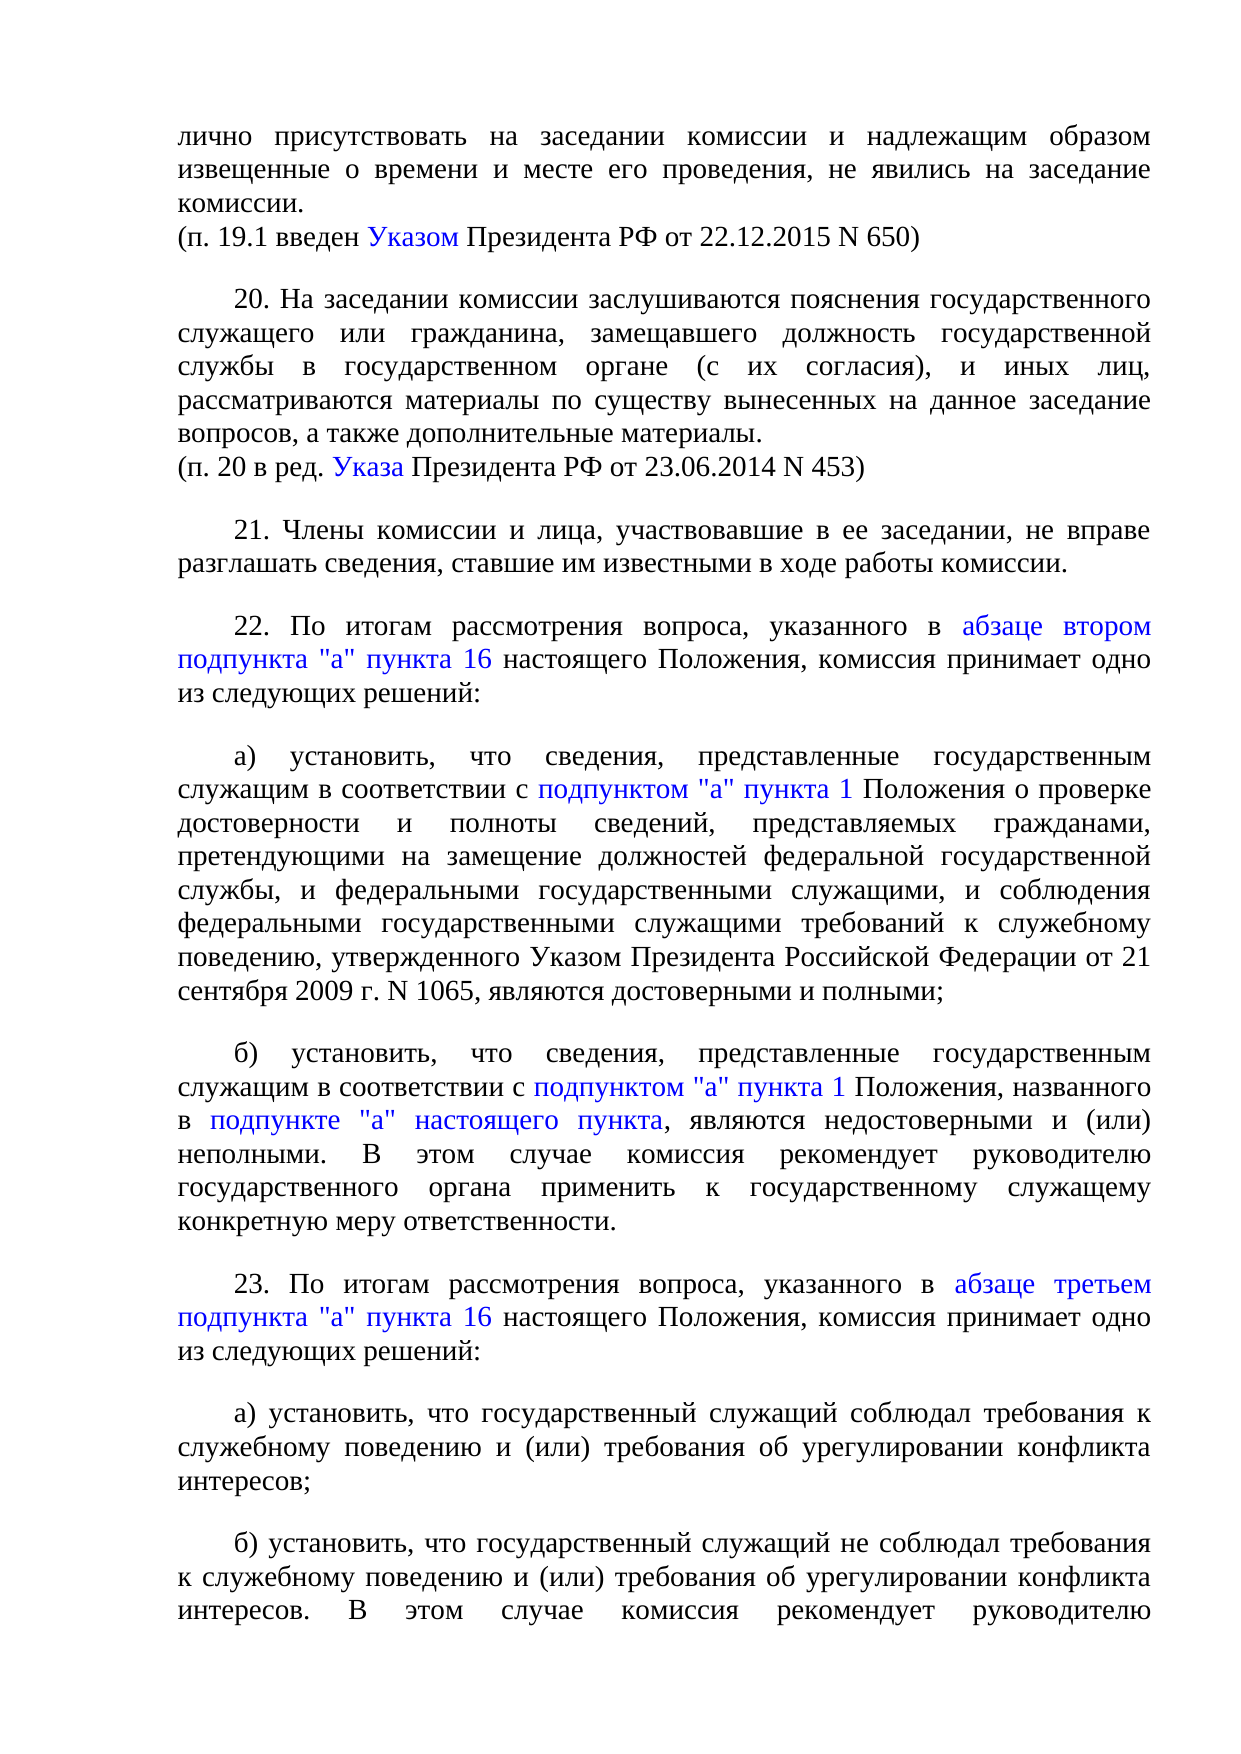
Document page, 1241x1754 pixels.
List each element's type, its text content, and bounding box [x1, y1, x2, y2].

text 20. На заседании комиссии заслушиваются пояснения государственного служащего или гражданина, замещавшего должность государственной службы в государственном органе (с их согласия), и иных лиц, рассматриваются материалы по существу вынесенных на данное заседание вопросов, а также дополнительные материалы. [177, 281, 1152, 449]
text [177, 118, 1152, 219]
text (п. 20 в ред. Указа Президента РФ от 23.06.2014 N 453) [177, 449, 1152, 483]
text 21. Члены комиссии и лица, участвовавшие в ее заседании, не вправе разглашать сведения, ставшие им известными в ходе работы комиссии. [177, 512, 1152, 579]
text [177, 1525, 1152, 1626]
text 22. По итогам рассмотрения вопроса, указанного в абзаце втором подпункта "а" пункта 16 настоящего Положения, комиссия принимает одно из следующих решений: [177, 608, 1152, 709]
text а) установить, что сведения, представленные государственным служащим в соответствии с подпунктом "а" пункта 1 Положения о проверке достоверности и полноты сведений, представляемых гражданами, претендующими на замещение должностей федеральной государственной службы, и федеральными государственными служащими, и соблюдения федеральными государственными служащими требований к служебному поведению, утвержденного Указом Президента Российской Федерации от 21 сентября 2009 г. N 1065, являются достоверными и полными; [177, 738, 1152, 1006]
text б) установить, что сведения, представленные государственным служащим в соответствии с подпунктом "а" пункта 1 Положения, названного в подпункте "а" настоящего пункта, являются недостоверными и (или) неполными. В этом случае комиссия рекомендует руководителю государственного органа применить к государственному служащему конкретную меру ответственности. [177, 1035, 1152, 1237]
text (п. 19.1 введен Указом Президента РФ от 22.12.2015 N 650) [177, 219, 1152, 252]
text а) установить, что государственный служащий соблюдал требования к служебному поведению и (или) требования об урегулировании конфликта интересов; [177, 1396, 1152, 1496]
text 23. По итогам рассмотрения вопроса, указанного в абзаце третьем подпункта "а" пункта 16 настоящего Положения, комиссия принимает одно из следующих решений: [177, 1266, 1152, 1366]
